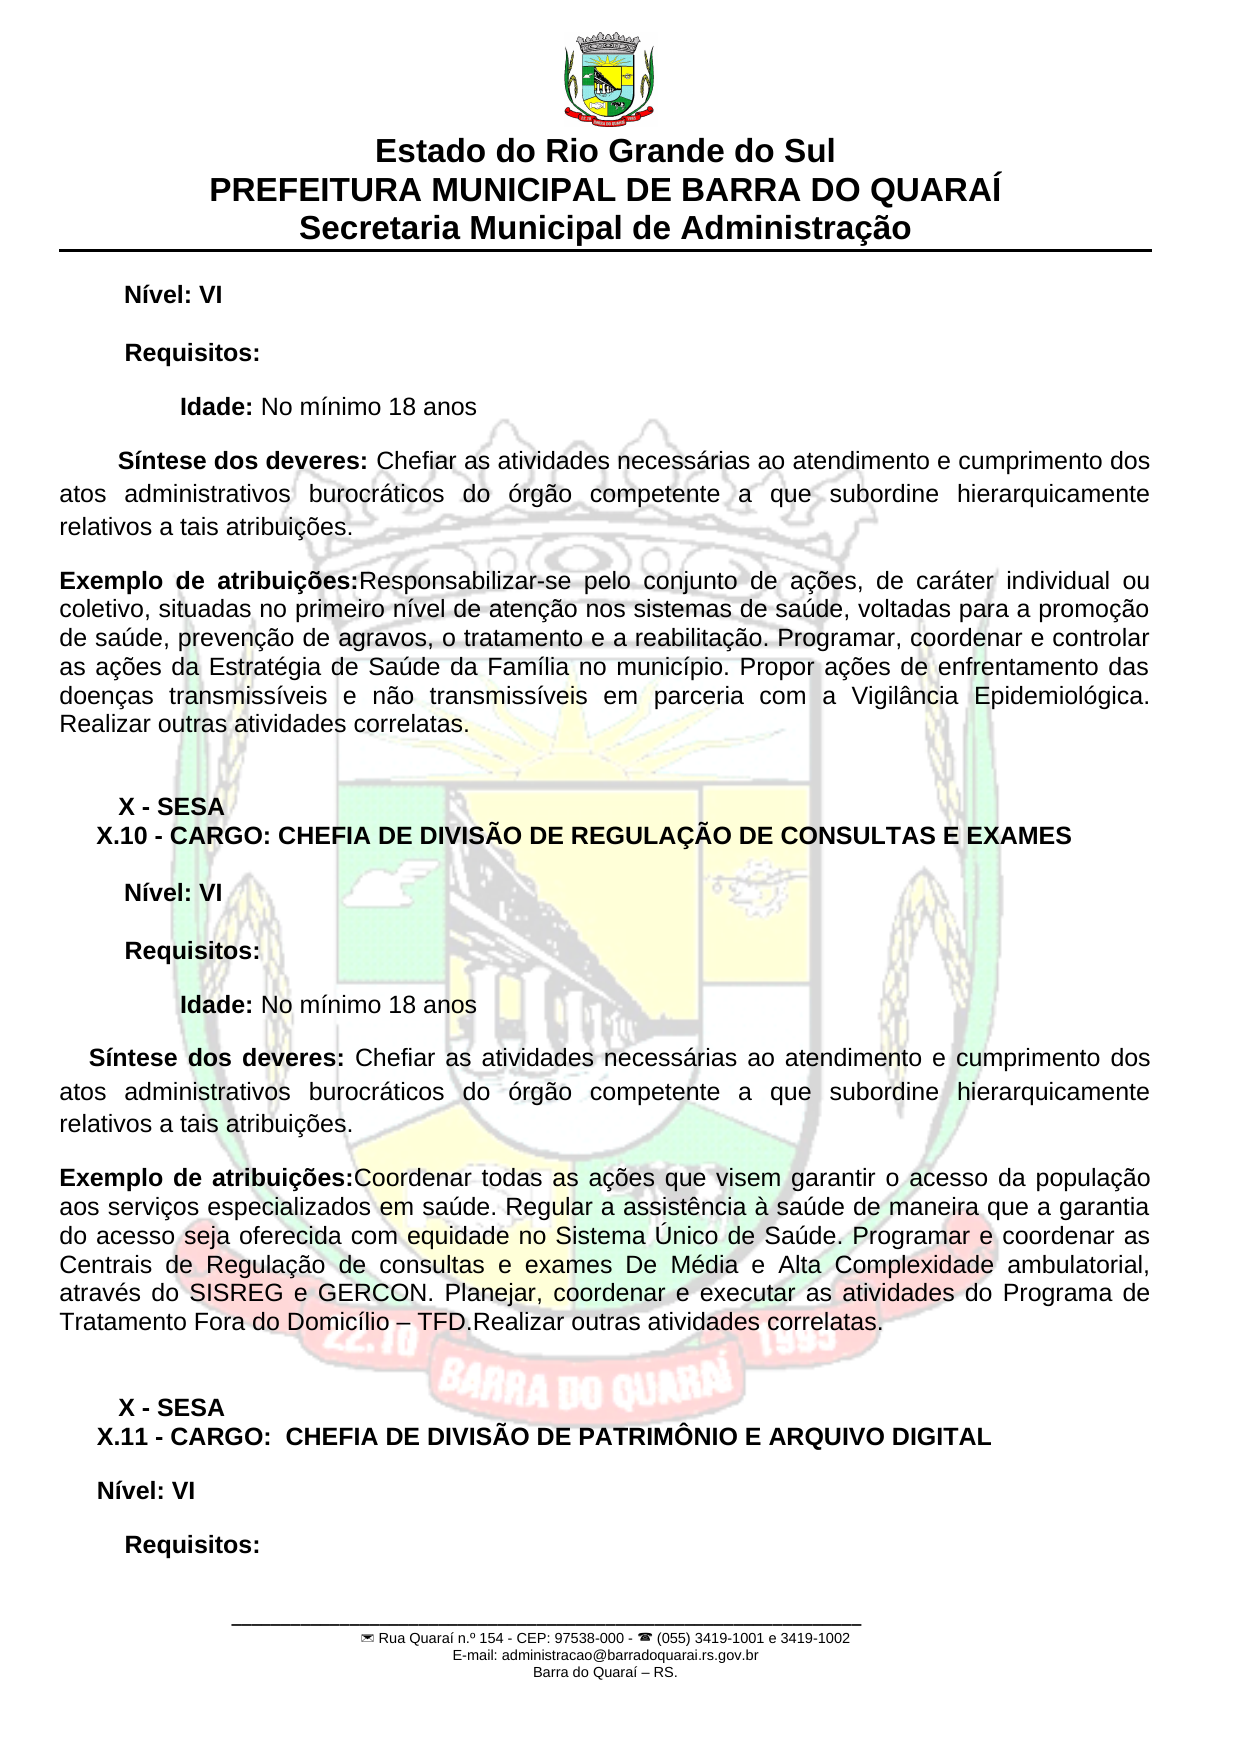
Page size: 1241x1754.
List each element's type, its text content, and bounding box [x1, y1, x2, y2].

text Requisitos: [97, 338, 1152, 367]
text Nível: VI [96, 878, 1152, 907]
text Exemplo de atribuições:Coordenar todas as ações que visem garantir o acesso da população aos serviços especializados em saúde. Regular a assistência à saúde de maneira que a garantia do acesso seja oferecida com equidade no Sistema Único de Saúde. Programar e coordenar as Centrais de Regulação de consultas e exames De Média e Alta Complexidade ambulatorial, através do SISREG e GERCON. Planejar, coordenar e executar as atividades do Programa de Tratamento Fora do Domicílio – TFD.Realizar outras atividades correlatas. [59, 1163, 1152, 1336]
text Nível: VI [96, 281, 1152, 309]
text Requisitos: [97, 1530, 1152, 1558]
text Idade: No mínimo 18 anos [97, 392, 1152, 421]
picture [564, 32, 658, 127]
text Nível: VI [97, 1476, 1152, 1505]
text Requisitos: [97, 936, 1152, 964]
list X - SESA [118, 1393, 1152, 1422]
text X.11 - CARGO: CHEFIA DE DIVISÃO DE PATRIMÔNIO E ARQUIVO DIGITAL [97, 1422, 1152, 1451]
text Idade: No mínimo 18 anos [97, 989, 1152, 1018]
text Síntese dos deveres: Chefiar as atividades necessárias ao atendimento e cumprimento dos atos administrativos burocráticos do órgão competente a que subordine hierarquicamente relativos a tais atribuições. [59, 1043, 1152, 1138]
text Síntese dos deveres: Chefiar as atividades necessárias ao atendimento e cumprimento dos atos administrativos burocráticos do órgão competente a que subordine hierarquicamente relativos a tais atribuições. [59, 446, 1152, 541]
list X - SESA [118, 792, 1152, 821]
text X.10 - CARGO: CHEFIA DE DIVISÃO DE REGULAÇÃO DE CONSULTAS E EXAMES [96, 821, 1152, 849]
text Exemplo de atribuições:Responsabilizar-se pelo conjunto de ações, de caráter individual ou coletivo, situadas no primeiro nível de atenção nos sistemas de saúde, voltadas para a promoção de saúde, prevenção de agravos, o tratamento e a reabilitação. Programar, coordenar e controlar as ações da Estratégia de Saúde da Família no município. Propor ações de enfrentamento das doenças transmissíveis e não transmissíveis em parceria com a Vigilância Epidemiológica. Realizar outras atividades correlatas. [59, 566, 1152, 738]
